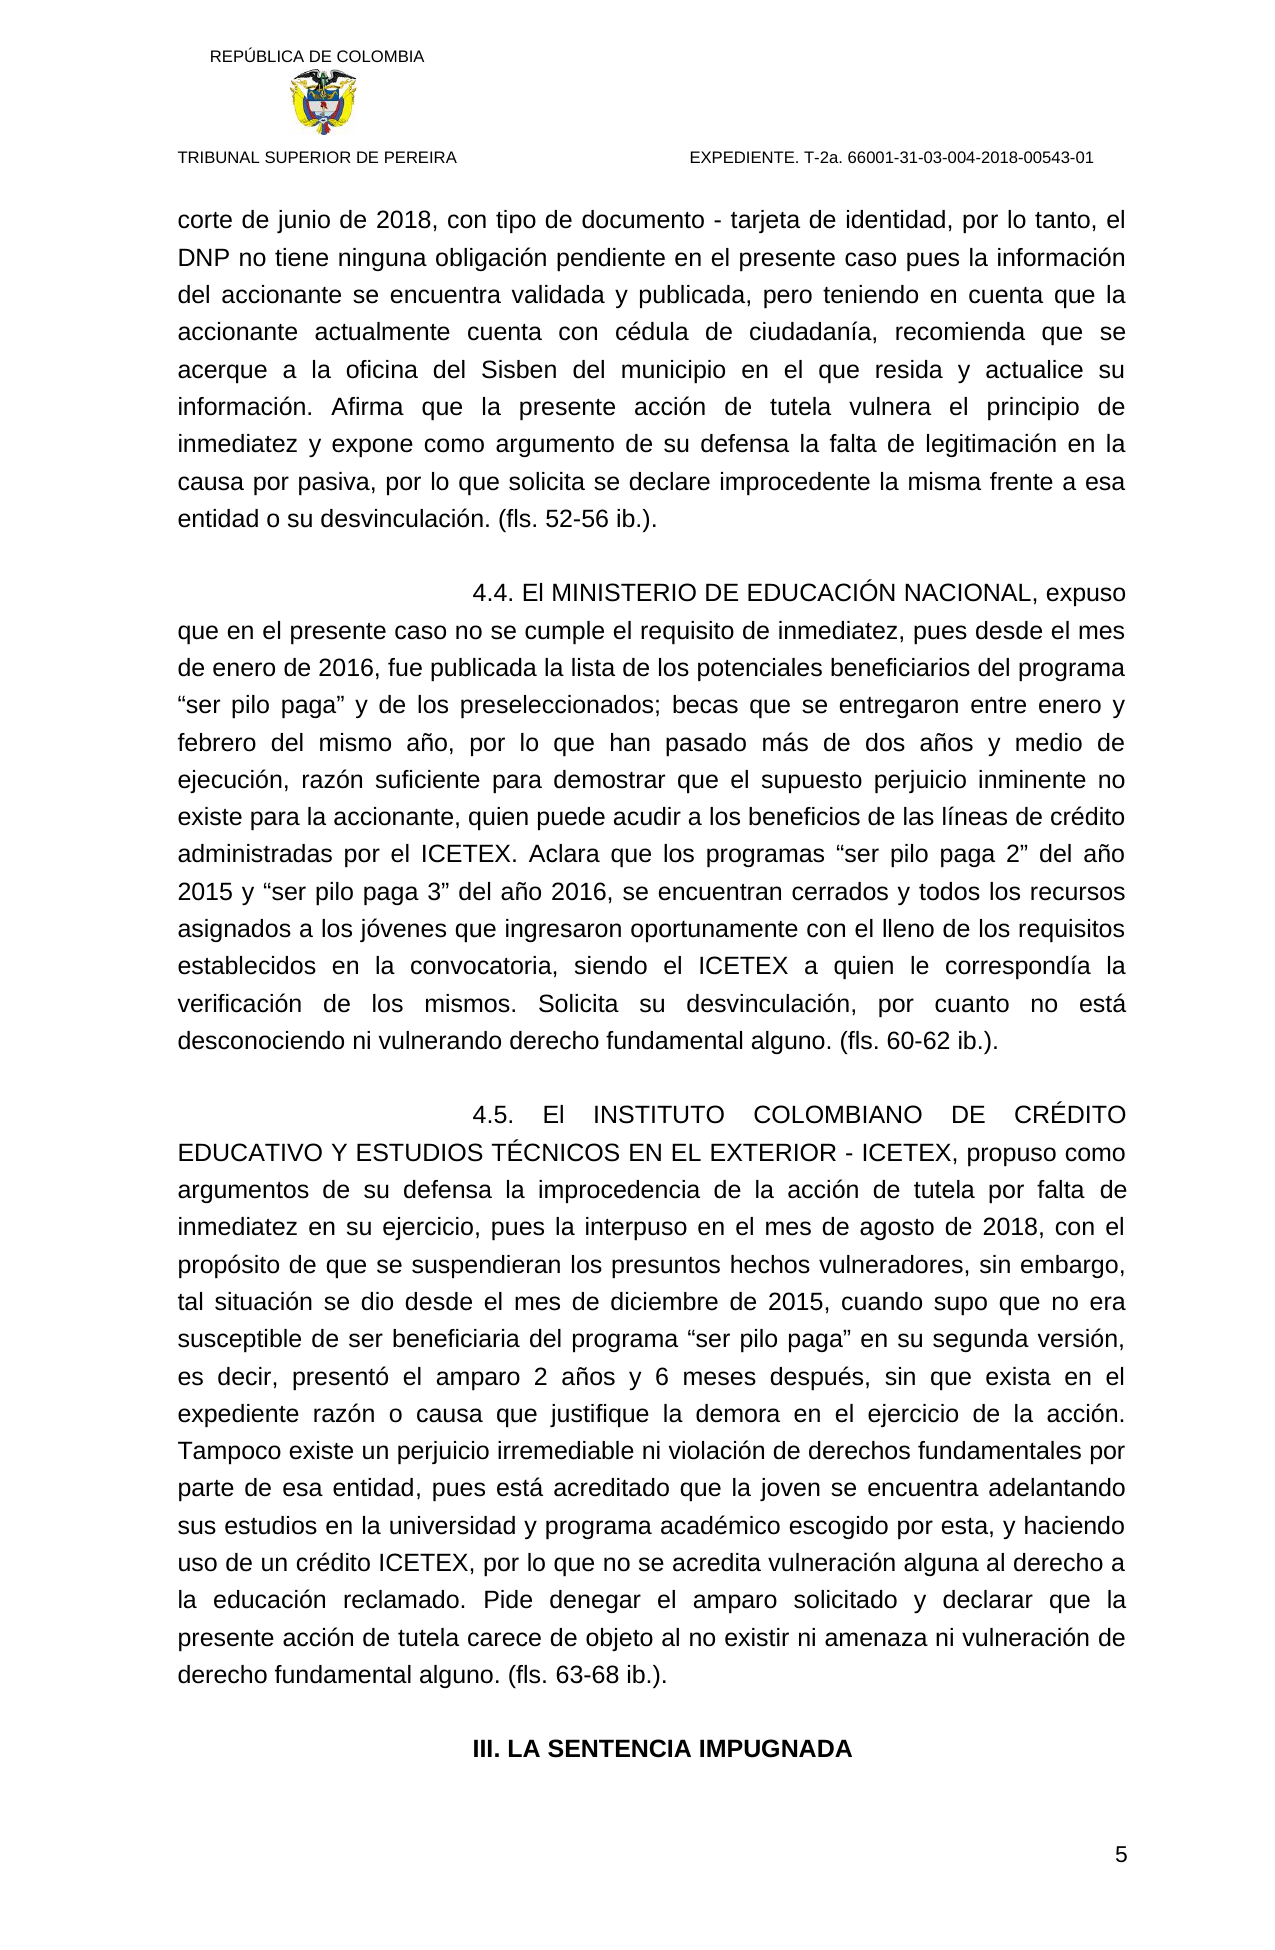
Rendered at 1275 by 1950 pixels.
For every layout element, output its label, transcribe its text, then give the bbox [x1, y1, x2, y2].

picture [289, 69, 357, 135]
text 4.4. El MINISTERIO DE EDUCACIÓN NACIONAL, expuso que en el presente caso no se cumple el requisito de inmediatez, pues desde el mes de enero de 2016, fue publicada la lista de los potenciales beneficiarios del programa “ser pilo paga” y de los preseleccionados; becas que se entregaron entre enero y febrero del mismo año, por lo que han pasado más de dos años y medio de ejecución, razón suficiente para demostrar que el supuesto perjuicio inminente no existe para la accionante, quien puede acudir a los beneficios de las líneas de crédito administradas por el ICETEX. Aclara que los programas “ser pilo paga 2” del año 2015 y “ser pilo paga 3” del año 2016, se encuentran cerrados y todos los recursos asignados a los jóvenes que ingresaron oportunamente con el lleno de los requisitos establecidos en la convocatoria, siendo el ICETEX a quien le correspondía la verificación de los mismos. Solicita su desvinculación, por cuanto no está desconociendo ni vulnerando derecho fundamental alguno. (fls. 60-62 ib.). [177, 578, 1127, 1055]
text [177, 206, 1127, 533]
text III. LA SENTENCIA IMPUGNADA [177, 1734, 1127, 1763]
text 4.5. El INSTITUTO COLOMBIANO DE CRÉDITO EDUCATIVO Y ESTUDIOS TÉCNICOS EN EL EXTERIOR - ICETEX, propuso como argumentos de su defensa la improcedencia de la acción de tutela por falta de inmediatez en su ejercicio, pues la interpuso en el mes de agosto de 2018, con el propósito de que se suspendieran los presuntos hechos vulneradores, sin embargo, tal situación se dio desde el mes de diciembre de 2015, cuando supo que no era susceptible de ser beneficiaria del programa “ser pilo paga” en su segunda versión, es decir, presentó el amparo 2 años y 6 meses después, sin que exista en el expediente razón o causa que justifique la demora en el ejercicio de la acción. Tampoco existe un perjuicio irremediable ni violación de derechos fundamentales por parte de esa entidad, pues está acreditado que la joven se encuentra adelantando sus estudios en la universidad y programa académico escogido por esta, y haciendo uso de un crédito ICETEX, por lo que no se acredita vulneración alguna al derecho a la educación reclamado. Pide denegar el amparo solicitado y declarar que la presente acción de tutela carece de objeto al no existir ni amenaza ni vulneración de derecho fundamental alguno. (fls. 63-68 ib.). [177, 1101, 1127, 1689]
